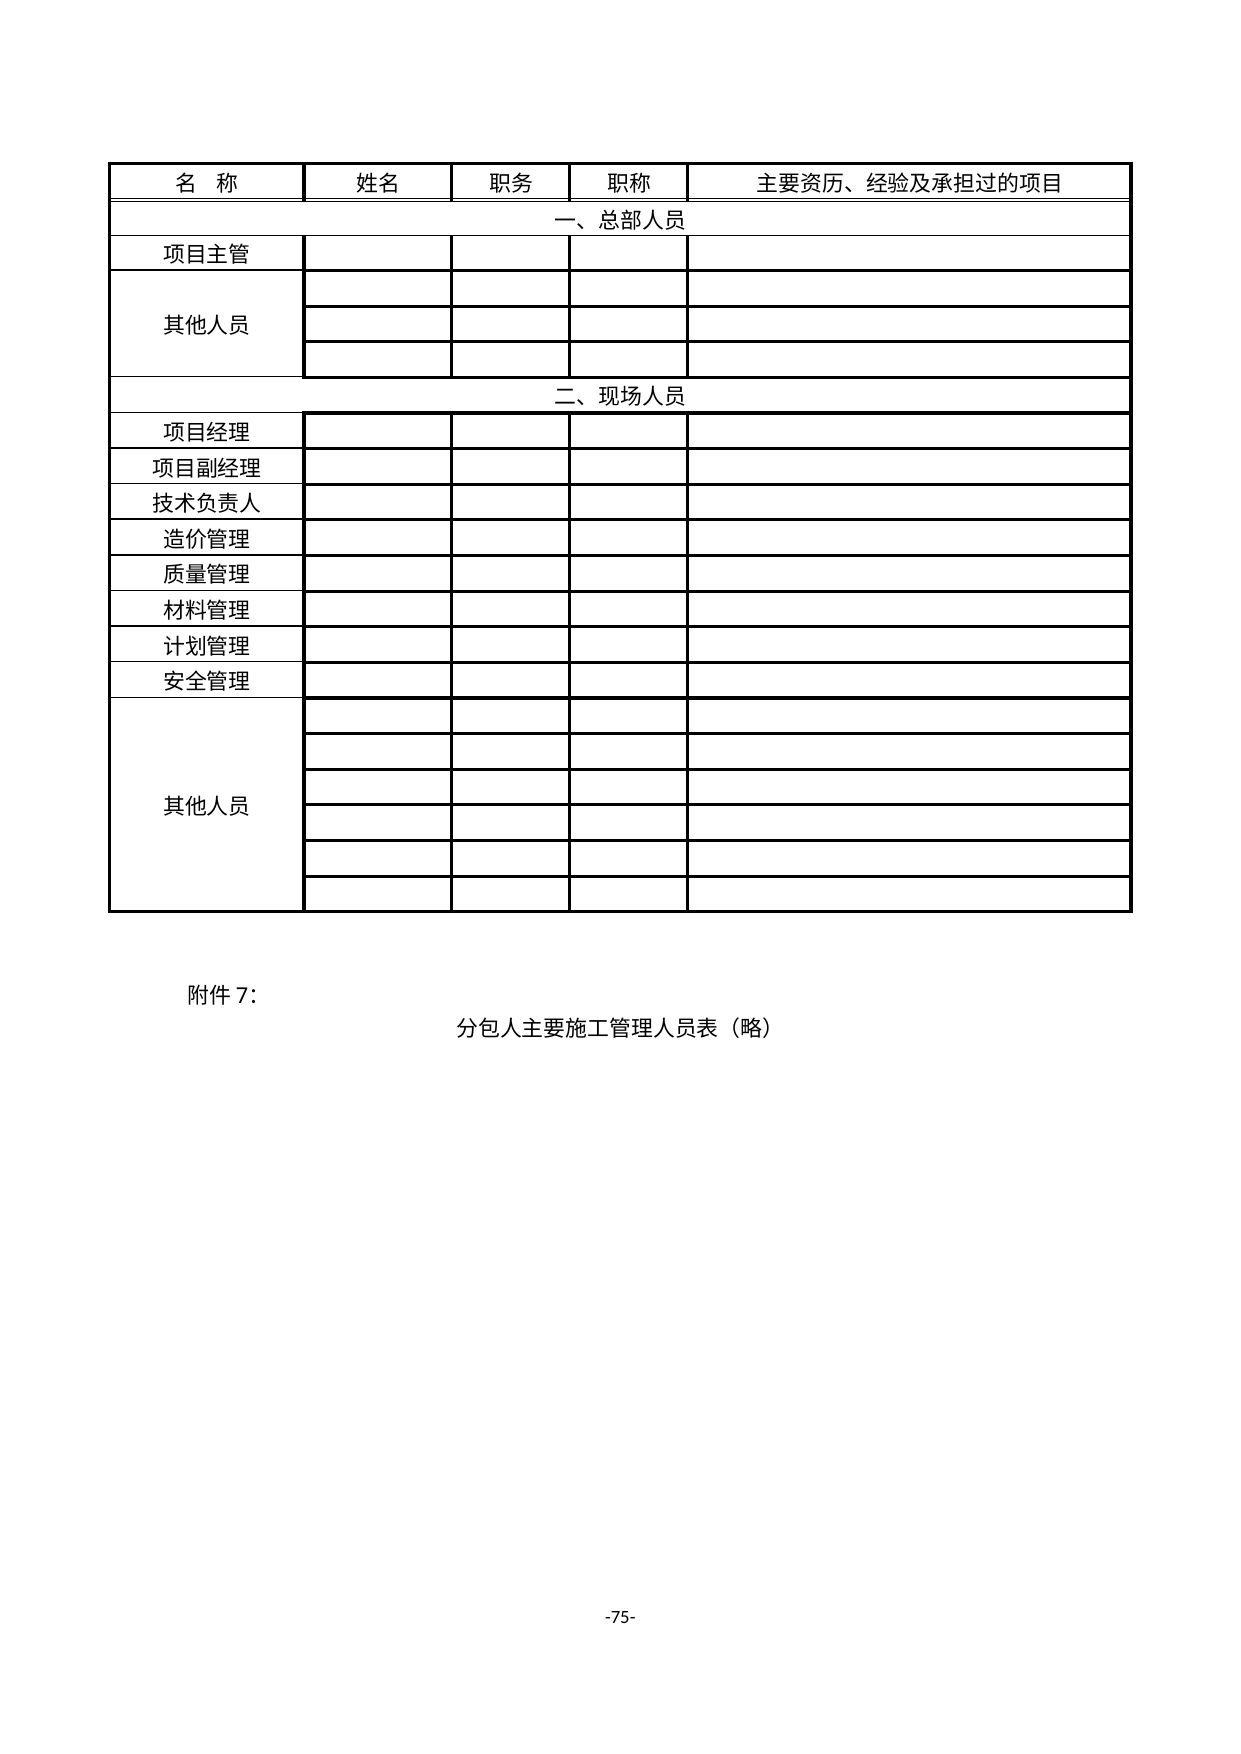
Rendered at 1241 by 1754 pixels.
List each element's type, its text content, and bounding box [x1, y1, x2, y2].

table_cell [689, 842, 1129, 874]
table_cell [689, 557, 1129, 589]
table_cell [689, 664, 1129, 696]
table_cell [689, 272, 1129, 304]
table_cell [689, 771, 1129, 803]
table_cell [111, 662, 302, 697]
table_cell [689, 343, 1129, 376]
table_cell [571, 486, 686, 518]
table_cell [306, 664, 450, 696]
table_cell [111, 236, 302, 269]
text 附件7： [187, 978, 1053, 1011]
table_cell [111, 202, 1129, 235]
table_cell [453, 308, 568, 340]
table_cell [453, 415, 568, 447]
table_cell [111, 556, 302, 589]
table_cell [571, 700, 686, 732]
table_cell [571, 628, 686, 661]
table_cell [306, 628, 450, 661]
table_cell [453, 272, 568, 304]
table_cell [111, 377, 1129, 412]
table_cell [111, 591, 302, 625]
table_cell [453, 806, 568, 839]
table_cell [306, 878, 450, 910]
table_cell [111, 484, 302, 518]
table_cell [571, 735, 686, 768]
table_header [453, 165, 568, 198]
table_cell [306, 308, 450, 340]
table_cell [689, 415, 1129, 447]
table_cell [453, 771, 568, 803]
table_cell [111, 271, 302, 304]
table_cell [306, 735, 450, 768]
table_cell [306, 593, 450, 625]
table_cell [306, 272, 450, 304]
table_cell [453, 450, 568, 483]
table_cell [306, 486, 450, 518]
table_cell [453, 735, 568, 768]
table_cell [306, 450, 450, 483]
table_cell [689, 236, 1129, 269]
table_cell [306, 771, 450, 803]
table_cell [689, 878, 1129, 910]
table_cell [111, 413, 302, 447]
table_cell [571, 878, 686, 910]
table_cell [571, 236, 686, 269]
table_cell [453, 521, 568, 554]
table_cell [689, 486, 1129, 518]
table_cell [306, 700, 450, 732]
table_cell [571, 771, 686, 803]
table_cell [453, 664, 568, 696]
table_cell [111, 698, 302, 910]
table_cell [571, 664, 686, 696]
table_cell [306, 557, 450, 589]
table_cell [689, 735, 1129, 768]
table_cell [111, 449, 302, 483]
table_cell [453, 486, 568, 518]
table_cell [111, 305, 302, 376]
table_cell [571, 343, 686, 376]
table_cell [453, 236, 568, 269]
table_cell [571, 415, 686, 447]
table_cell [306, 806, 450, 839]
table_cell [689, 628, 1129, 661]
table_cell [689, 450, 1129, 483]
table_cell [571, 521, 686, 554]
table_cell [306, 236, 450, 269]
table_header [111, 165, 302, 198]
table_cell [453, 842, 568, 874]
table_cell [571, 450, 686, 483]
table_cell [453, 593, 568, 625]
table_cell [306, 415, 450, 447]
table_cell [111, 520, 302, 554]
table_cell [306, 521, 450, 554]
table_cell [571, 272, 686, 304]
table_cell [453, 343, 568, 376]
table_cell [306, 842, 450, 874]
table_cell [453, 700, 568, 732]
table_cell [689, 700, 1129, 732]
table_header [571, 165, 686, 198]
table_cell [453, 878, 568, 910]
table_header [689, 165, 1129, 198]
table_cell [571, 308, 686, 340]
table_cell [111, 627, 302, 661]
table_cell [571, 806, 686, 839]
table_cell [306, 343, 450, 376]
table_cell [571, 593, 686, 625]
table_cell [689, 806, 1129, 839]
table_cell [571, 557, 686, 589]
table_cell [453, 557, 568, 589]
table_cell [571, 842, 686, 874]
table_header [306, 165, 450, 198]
text 分包人主要施工管理人员表（略） [187, 1011, 1053, 1043]
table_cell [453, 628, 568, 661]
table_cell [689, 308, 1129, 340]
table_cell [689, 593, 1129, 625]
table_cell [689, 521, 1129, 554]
